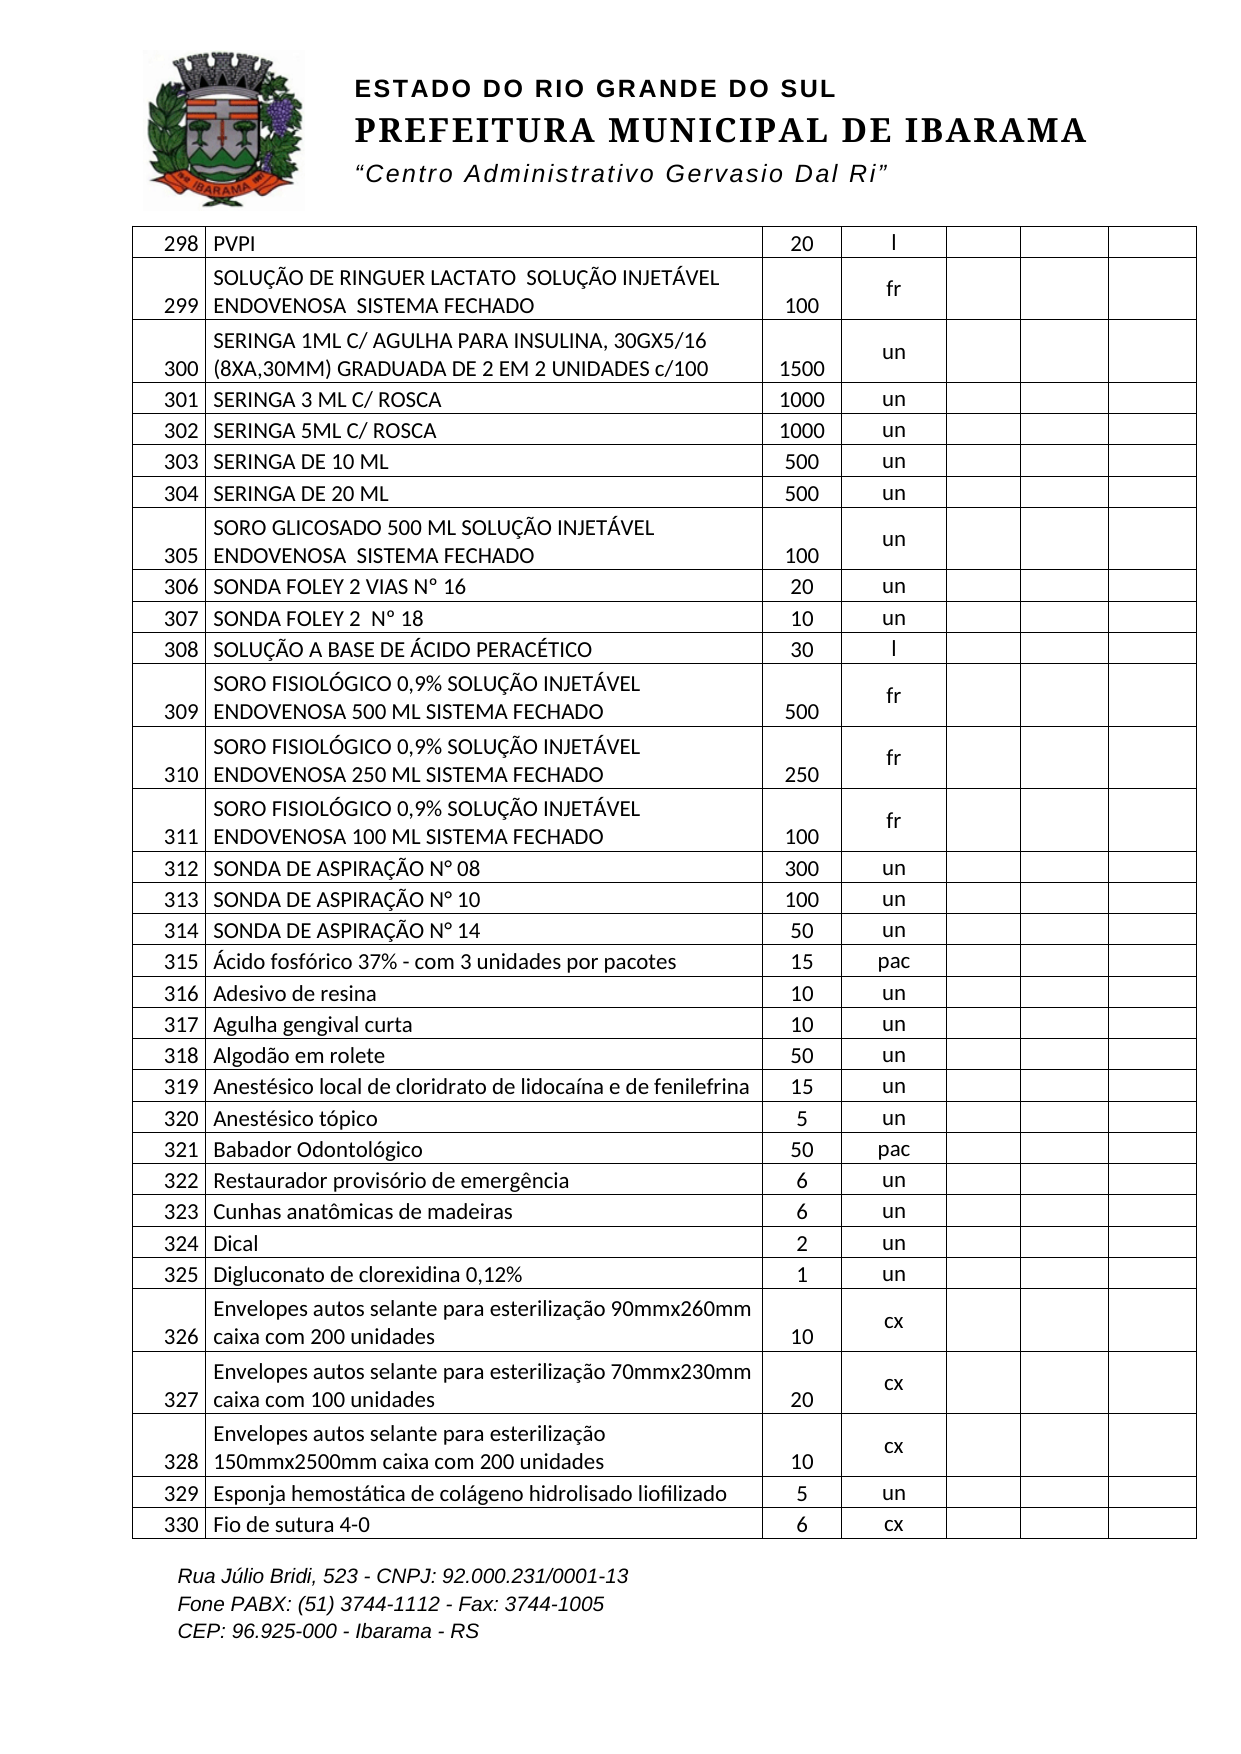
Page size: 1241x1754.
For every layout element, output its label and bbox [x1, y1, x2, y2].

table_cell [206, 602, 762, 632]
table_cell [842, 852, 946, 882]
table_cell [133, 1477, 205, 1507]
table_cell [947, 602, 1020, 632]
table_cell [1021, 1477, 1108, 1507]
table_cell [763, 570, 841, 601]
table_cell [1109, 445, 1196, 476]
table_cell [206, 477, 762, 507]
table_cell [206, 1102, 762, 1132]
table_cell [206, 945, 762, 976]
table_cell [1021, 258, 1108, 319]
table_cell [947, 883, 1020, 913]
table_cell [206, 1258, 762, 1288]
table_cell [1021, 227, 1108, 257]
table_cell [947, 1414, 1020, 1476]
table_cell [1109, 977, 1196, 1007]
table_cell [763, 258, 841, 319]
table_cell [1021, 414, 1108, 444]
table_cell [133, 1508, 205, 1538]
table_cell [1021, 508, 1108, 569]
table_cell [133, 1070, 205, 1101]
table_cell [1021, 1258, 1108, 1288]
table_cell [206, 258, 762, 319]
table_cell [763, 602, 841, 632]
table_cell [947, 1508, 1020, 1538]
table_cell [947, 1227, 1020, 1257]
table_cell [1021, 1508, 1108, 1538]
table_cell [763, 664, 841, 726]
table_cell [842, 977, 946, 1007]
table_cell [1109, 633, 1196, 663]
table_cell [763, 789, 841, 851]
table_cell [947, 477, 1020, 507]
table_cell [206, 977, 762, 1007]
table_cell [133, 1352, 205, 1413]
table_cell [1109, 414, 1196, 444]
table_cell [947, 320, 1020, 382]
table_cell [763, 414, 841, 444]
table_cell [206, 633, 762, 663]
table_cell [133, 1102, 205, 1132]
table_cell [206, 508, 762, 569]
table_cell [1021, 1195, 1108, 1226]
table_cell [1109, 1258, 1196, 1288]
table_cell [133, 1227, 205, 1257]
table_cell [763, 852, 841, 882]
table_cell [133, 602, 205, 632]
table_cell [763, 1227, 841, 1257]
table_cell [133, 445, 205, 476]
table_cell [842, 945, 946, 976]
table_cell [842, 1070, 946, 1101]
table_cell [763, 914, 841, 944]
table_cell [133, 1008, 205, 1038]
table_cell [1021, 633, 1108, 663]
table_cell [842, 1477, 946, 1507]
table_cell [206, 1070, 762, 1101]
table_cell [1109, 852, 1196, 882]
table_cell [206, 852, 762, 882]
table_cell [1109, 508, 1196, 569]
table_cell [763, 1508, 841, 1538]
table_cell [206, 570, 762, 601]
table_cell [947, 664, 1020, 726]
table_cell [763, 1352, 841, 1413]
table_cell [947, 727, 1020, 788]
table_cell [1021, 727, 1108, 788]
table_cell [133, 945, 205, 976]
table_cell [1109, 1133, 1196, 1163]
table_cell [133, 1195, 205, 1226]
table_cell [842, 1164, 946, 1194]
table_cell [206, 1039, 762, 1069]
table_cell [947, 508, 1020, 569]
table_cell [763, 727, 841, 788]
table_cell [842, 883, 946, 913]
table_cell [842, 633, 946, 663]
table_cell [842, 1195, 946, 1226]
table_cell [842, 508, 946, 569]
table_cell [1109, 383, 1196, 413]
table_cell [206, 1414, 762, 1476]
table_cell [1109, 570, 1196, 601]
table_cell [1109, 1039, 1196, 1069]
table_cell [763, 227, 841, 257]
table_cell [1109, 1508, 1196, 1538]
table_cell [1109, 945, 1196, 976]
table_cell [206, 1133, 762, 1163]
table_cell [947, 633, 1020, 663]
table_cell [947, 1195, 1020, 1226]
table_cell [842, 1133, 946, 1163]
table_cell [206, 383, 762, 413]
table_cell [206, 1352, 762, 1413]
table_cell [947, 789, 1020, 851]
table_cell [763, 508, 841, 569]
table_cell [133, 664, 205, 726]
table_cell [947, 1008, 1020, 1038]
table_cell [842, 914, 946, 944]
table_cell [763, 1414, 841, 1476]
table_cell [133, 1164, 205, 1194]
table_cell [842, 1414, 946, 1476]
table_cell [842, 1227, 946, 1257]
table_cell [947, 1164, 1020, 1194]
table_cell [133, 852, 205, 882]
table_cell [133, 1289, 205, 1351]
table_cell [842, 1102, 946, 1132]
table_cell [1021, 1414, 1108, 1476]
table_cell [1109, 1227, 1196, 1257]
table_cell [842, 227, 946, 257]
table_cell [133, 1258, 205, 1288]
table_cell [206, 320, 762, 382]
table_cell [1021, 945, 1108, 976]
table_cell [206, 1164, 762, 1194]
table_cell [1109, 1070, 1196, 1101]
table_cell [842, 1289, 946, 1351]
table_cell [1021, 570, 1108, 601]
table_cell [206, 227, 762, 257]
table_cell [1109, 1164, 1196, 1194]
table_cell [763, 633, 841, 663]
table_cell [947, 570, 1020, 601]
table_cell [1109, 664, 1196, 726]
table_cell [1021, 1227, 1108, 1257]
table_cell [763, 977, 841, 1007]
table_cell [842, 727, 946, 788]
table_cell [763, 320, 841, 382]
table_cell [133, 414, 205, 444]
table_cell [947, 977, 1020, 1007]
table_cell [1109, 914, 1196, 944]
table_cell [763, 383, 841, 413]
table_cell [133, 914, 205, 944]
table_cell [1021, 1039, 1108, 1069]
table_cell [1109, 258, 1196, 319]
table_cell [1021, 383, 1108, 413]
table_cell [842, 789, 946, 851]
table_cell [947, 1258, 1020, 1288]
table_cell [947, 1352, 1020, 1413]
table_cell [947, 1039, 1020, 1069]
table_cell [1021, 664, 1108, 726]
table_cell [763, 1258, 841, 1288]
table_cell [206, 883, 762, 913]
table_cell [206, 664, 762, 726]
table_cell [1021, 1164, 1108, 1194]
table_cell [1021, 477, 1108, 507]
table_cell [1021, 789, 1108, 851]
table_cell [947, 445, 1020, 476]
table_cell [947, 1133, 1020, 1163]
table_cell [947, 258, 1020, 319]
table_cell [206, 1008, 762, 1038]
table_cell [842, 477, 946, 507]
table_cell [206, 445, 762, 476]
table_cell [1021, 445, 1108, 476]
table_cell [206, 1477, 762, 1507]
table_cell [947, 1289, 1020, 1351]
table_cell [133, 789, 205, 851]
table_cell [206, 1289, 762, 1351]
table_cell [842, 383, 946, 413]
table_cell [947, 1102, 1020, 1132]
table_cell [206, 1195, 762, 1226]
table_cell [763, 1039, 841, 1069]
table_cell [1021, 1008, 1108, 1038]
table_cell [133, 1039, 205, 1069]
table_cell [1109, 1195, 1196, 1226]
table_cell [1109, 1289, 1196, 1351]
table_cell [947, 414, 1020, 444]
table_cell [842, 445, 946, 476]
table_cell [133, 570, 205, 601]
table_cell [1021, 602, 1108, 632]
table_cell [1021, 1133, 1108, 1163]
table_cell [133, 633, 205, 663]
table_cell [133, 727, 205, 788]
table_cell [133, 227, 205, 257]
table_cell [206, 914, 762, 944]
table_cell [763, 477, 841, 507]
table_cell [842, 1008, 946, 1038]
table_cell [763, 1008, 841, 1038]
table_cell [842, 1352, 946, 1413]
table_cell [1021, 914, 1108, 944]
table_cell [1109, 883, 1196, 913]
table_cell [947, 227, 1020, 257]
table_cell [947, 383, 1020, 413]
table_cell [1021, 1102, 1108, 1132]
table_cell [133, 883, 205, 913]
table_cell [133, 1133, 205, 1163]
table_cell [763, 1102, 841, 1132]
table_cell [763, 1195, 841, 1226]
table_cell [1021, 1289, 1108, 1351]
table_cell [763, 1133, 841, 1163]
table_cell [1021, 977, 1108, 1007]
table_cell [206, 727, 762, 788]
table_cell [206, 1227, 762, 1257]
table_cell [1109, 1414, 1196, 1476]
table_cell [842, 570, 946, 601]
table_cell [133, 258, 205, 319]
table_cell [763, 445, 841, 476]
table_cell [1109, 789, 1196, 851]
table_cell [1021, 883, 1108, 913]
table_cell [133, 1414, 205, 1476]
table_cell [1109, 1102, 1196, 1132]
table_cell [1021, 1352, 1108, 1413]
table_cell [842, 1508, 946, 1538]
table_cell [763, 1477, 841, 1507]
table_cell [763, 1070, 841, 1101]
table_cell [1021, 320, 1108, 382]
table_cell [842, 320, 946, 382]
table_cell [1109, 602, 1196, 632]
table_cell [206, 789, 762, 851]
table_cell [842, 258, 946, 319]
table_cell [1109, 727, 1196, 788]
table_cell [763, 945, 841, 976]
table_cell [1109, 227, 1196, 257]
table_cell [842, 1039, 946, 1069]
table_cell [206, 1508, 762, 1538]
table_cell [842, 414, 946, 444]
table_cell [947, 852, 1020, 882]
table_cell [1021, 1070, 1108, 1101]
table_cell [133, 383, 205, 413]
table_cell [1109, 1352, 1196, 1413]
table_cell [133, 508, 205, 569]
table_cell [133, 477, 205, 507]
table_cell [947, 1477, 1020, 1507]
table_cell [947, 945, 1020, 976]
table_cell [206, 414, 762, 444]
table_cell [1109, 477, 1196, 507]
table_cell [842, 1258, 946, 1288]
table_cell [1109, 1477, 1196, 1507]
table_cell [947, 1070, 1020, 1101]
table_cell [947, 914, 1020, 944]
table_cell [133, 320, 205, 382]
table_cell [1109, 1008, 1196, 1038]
picture [142, 50, 306, 211]
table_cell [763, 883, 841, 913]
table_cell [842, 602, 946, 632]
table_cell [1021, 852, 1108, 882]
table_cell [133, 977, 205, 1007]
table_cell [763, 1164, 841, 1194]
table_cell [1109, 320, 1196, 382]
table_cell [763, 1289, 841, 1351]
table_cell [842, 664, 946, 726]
